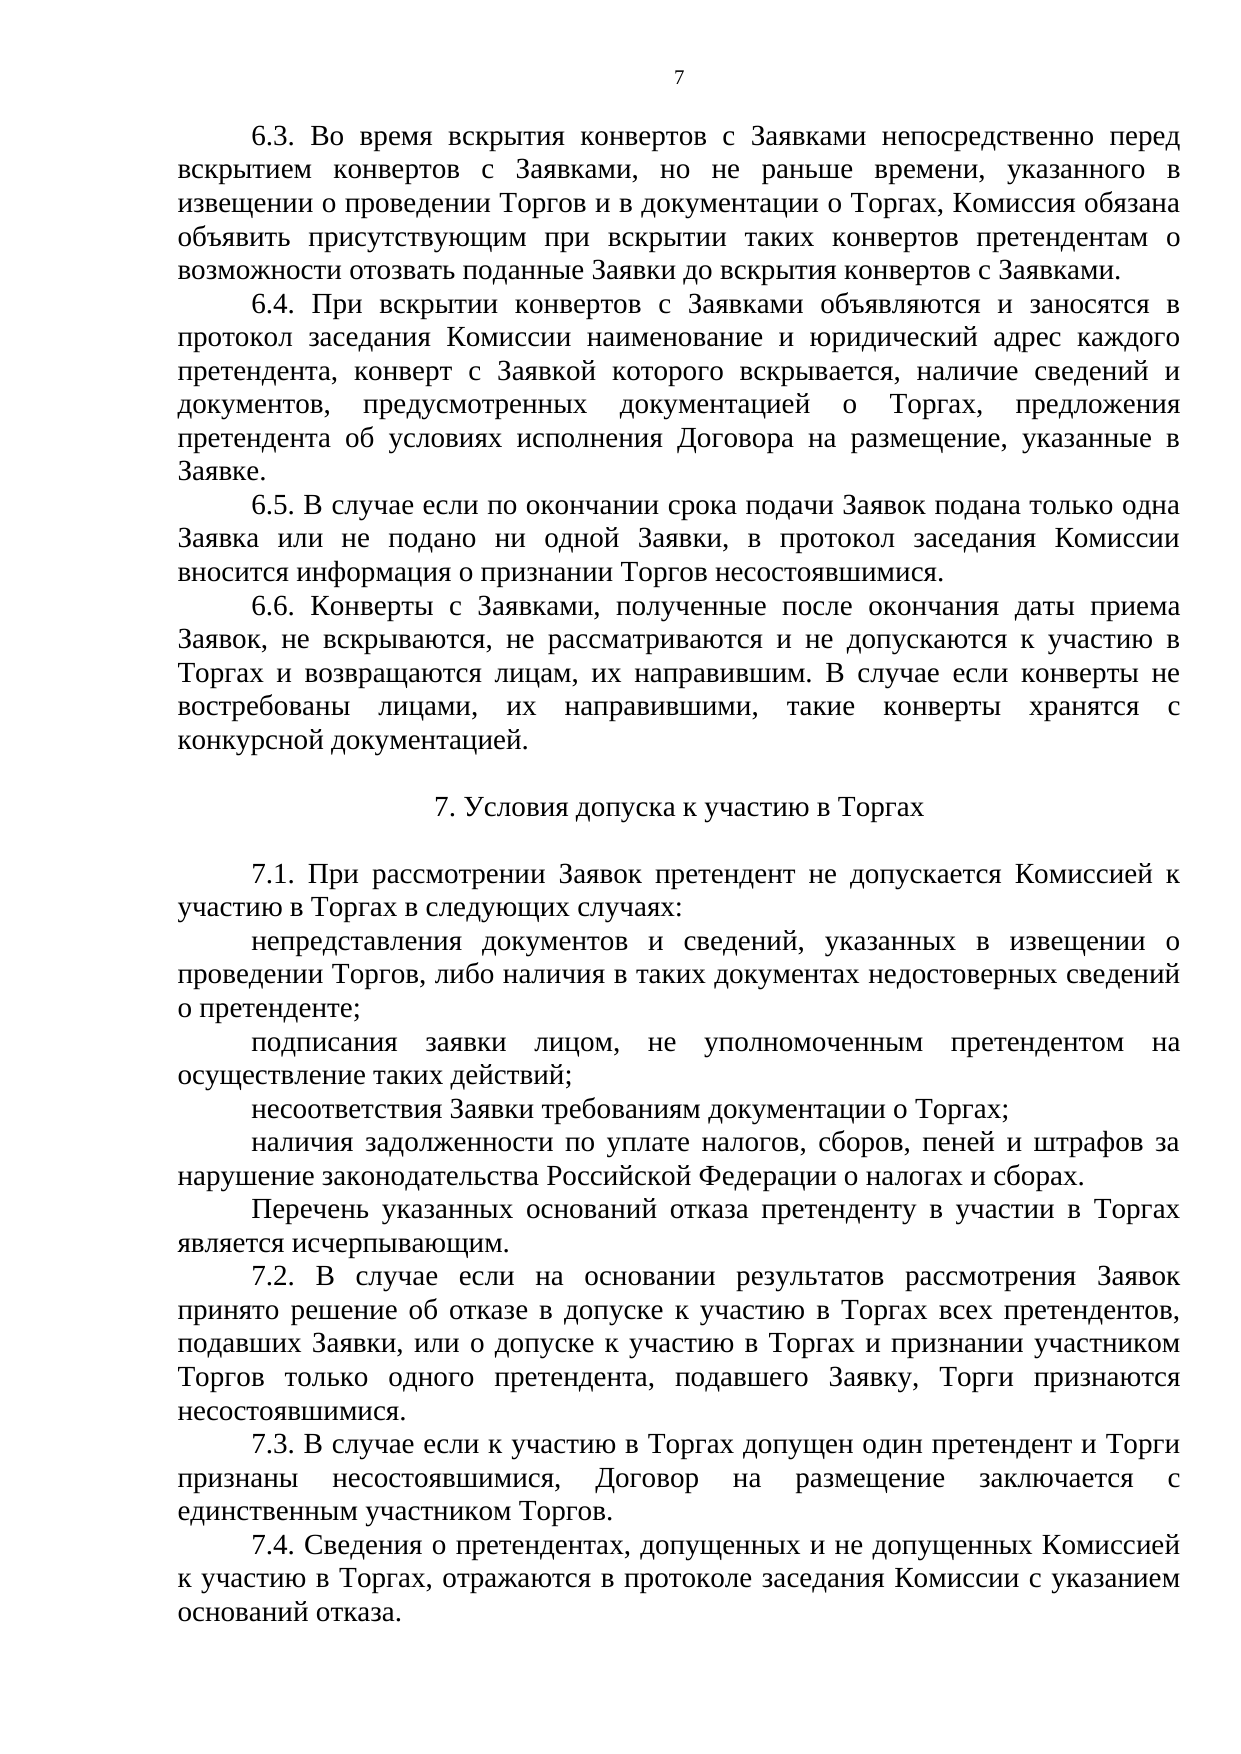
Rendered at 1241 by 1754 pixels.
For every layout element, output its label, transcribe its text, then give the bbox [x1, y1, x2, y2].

text Перечень указанных оснований отказа претенденту в участии в Торгах является исчерпывающим. [177, 1191, 1181, 1258]
text подписания заявки лицом, не уполномоченным претендентом на осуществление таких действий; [177, 1024, 1181, 1091]
text 6.3. Во время вскрытия конвертов с Заявками непосредственно перед вскрытием конвертов с Заявками, но не раньше времени, указанного в извещении о проведении Торгов и в документации о Торгах, Комиссия обязана объявить присутствующим при вскрытии таких конвертов претендентам о возможности отозвать поданные Заявки до вскрытия конвертов с Заявками. [177, 118, 1181, 286]
text несоответствия Заявки требованиям документации о Торгах; [177, 1091, 1181, 1124]
text 6.4. При вскрытии конвертов с Заявками объявляются и заносятся в протокол заседания Комиссии наименование и юридический адрес каждого претендента, конверт с Заявкой которого вскрывается, наличие сведений и документов, предусмотренных документацией о Торгах, предложения претендента об условиях исполнения Договора на размещение, указанные в Заявке. [177, 286, 1181, 487]
text 7.1. При рассмотрении Заявок претендент не допускается Комиссией к участию в Торгах в следующих случаях: [177, 856, 1181, 923]
text непредставления документов и сведений, указанных в извещении о проведении Торгов, либо наличия в таких документах недостоверных сведений о претенденте; [177, 923, 1181, 1024]
text 6.5. В случае если по окончании срока подачи Заявок подана только одна Заявка или не подано ни одной Заявки, в протокол заседания Комиссии вносится информация о признании Торгов несостоявшимися. [177, 487, 1181, 588]
text 7.2. В случае если на основании результатов рассмотрения Заявок принято решение об отказе в допуске к участию в Торгах всех претендентов, подавших Заявки, или о допуске к участию в Торгах и признании участником Торгов только одного претендента, подавшего Заявку, Торги признаются несостоявшимися. [177, 1258, 1181, 1426]
text наличия задолженности по уплате налогов, сборов, пеней и штрафов за нарушение законодательства Российской Федерации о налогах и сборах. [177, 1124, 1181, 1191]
text 7. Условия допуска к участию в Торгах [177, 789, 1181, 822]
text 6.6. Конверты с Заявками, полученные после окончания даты приема Заявок, не вскрываются, не рассматриваются и не допускаются к участию в Торгах и возвращаются лицам, их направившим. В случае если конверты не востребованы лицами, их направившими, такие конверты хранятся с конкурсной документацией. [177, 588, 1181, 755]
text 7.3. В случае если к участию в Торгах допущен один претендент и Торги признаны несостоявшимися, Договор на размещение заключается с единственным участником Торгов. [177, 1426, 1181, 1527]
text 7.4. Сведения о претендентах, допущенных и не допущенных Комиссией к участию в Торгах, отражаются в протоколе заседания Комиссии с указанием оснований отказа. [177, 1527, 1181, 1627]
